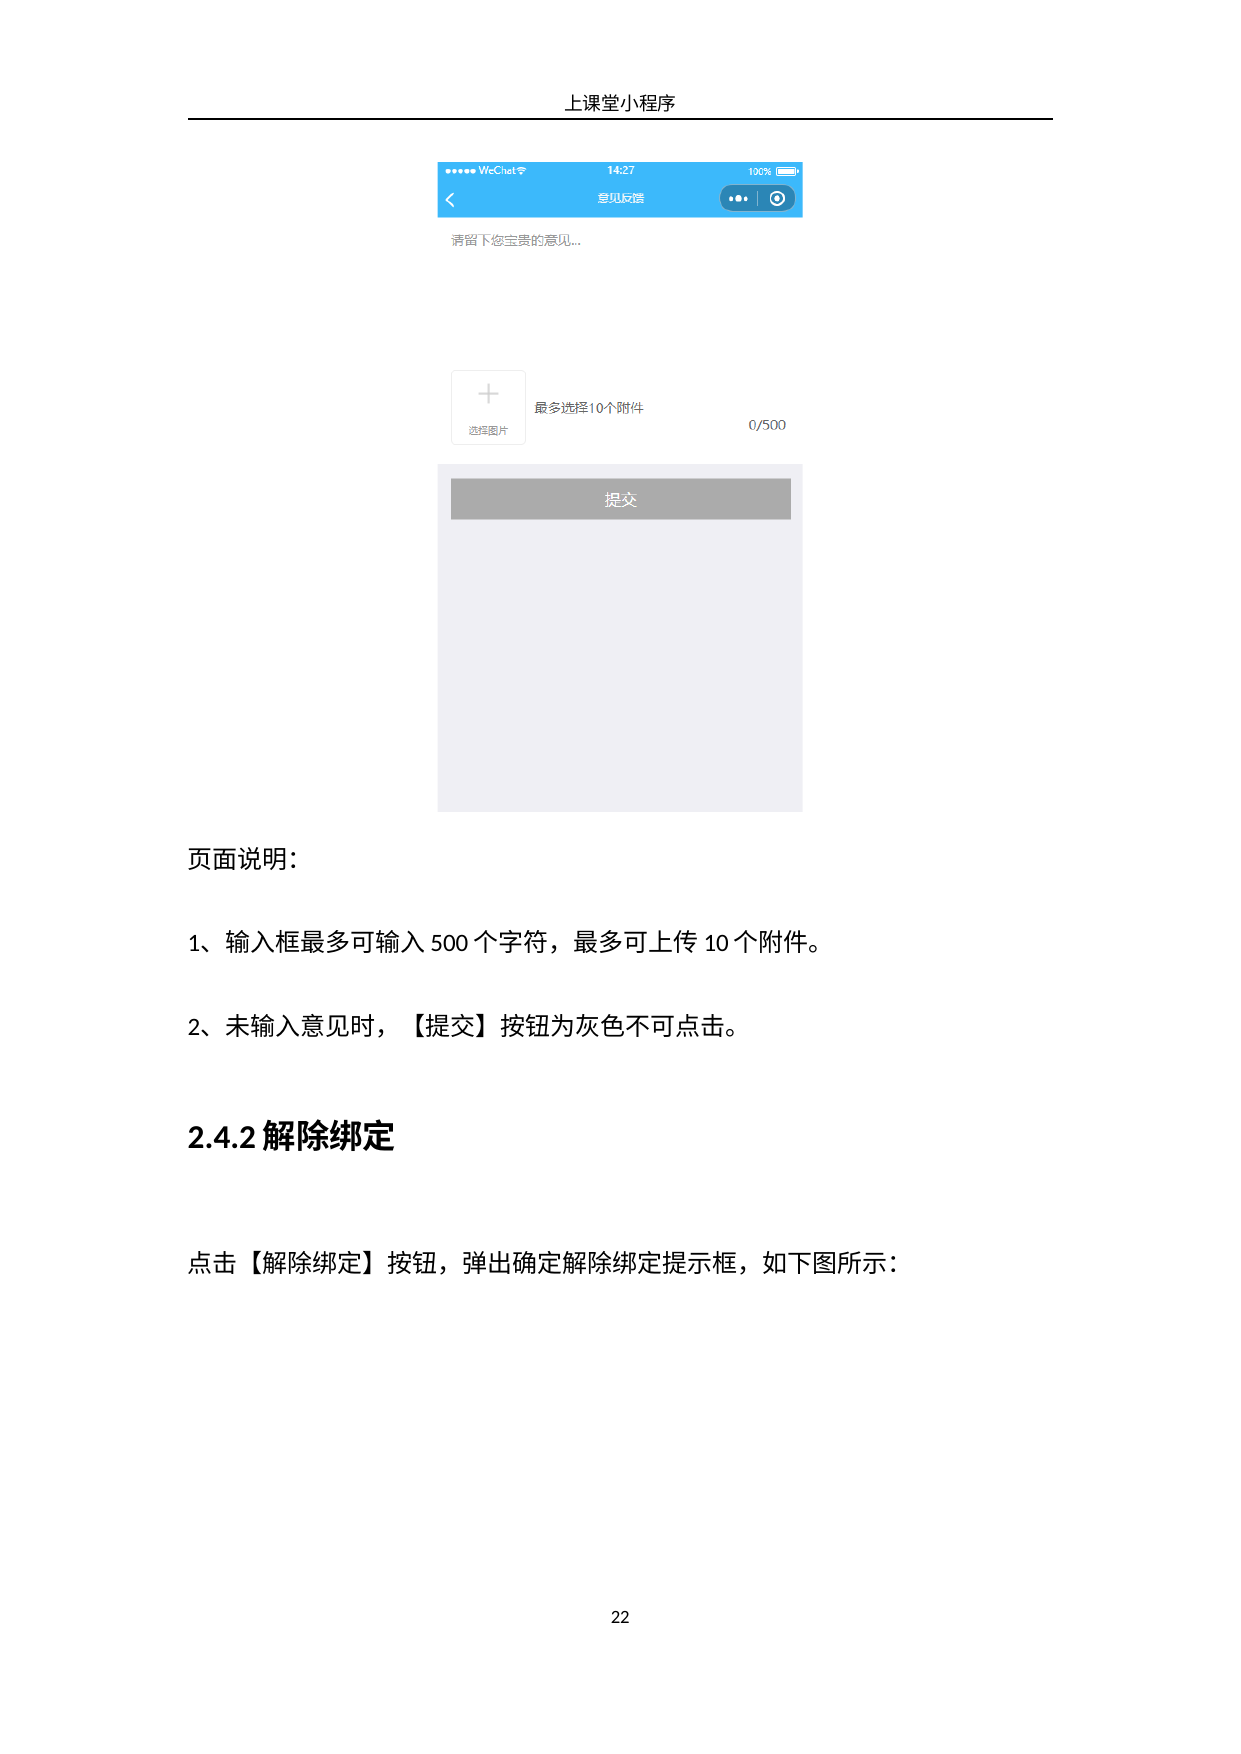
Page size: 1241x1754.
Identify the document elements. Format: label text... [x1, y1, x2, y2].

list 2、未输入意见时，【提交】按钮为灰色不可点击。 [187, 992, 1053, 1057]
list 点击【解除绑定】按钮，弹出确定解除绑定提示框，如下图所示： [187, 1229, 1053, 1294]
subtitle 2.4.2解除绑定 [187, 1102, 1053, 1167]
list 页面说明： [187, 825, 1053, 890]
picture [437, 162, 803, 812]
list 1、输入框最多可输入500个字符，最多可上传10个附件。 [187, 908, 1053, 973]
